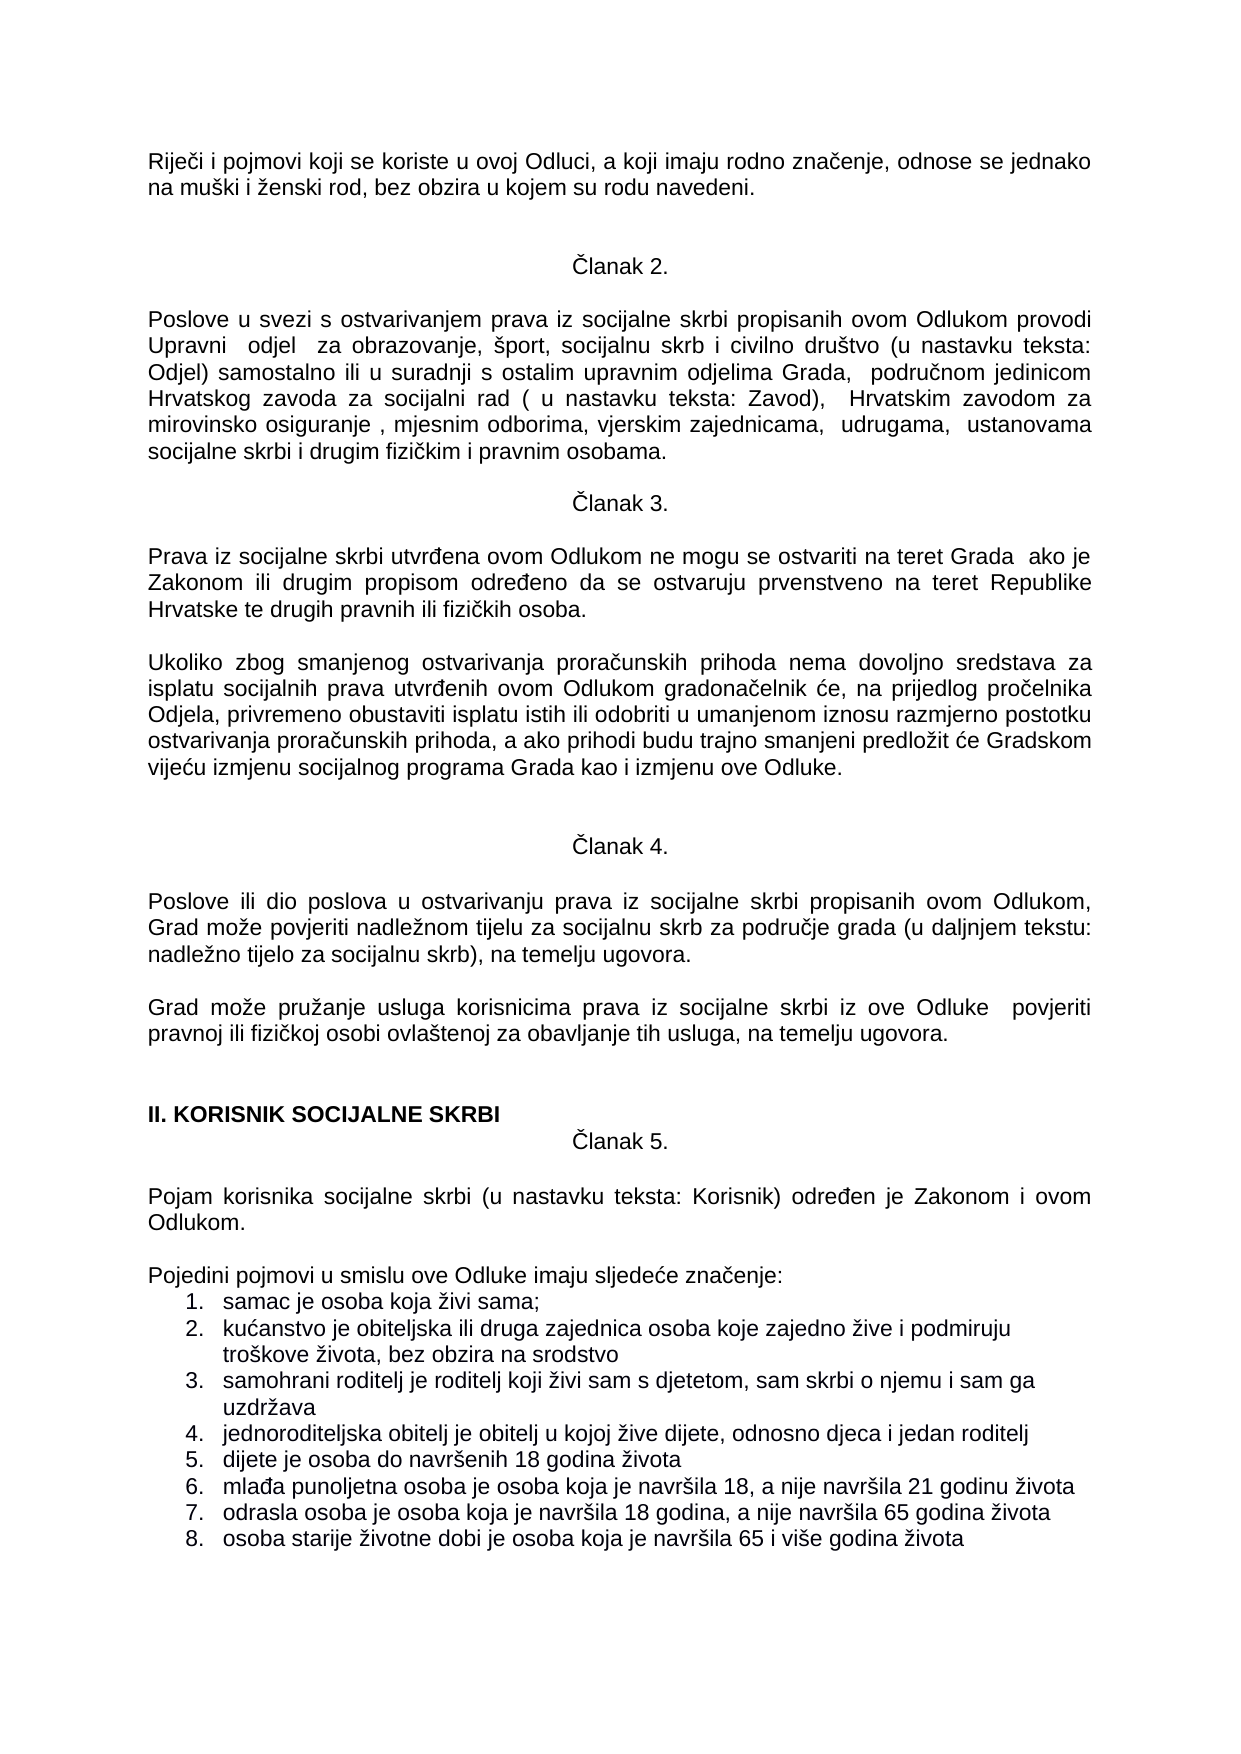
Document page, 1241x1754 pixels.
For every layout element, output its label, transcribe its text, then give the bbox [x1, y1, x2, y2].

text Poslove u svezi s ostvarivanjem prava iz socijalne skrbi propisanih ovom Odlukom provodi Upravni odjel za obrazovanje, šport, socijalnu skrb i civilno društvo (u nastavku teksta: Odjel) samostalno ili u suradnji s ostalim upravnim odjelima Grada, područnom jedinicom Hrvatskog zavoda za socijalni rad ( u nastavku teksta: Zavod), Hrvatskim zavodom za mirovinsko osiguranje , mjesnim odborima, vjerskim zajednicama, udrugama, ustanovama socijalne skrbi i drugim fizičkim i pravnim osobama. [148, 306, 1092, 464]
list samac je osoba koja živi sama; [185, 1288, 1092, 1314]
list odrasla osoba je osoba koja je navršila 18 godina, a nije navršila 65 godina života [185, 1499, 1092, 1525]
list dijete je osoba do navršenih 18 godina života [185, 1446, 1092, 1473]
list osoba starije životne dobi je osoba koja je navršila 65 i više godina života [185, 1525, 1092, 1552]
list mlađa punoljetna osoba je osoba koja je navršila 18, a nije navršila 21 godinu života [185, 1473, 1092, 1499]
text Članak 5. [148, 1128, 1092, 1154]
list samohrani roditelj je roditelj koji živi sam s djetetom, sam skrbi o njemu i sam ga uzdržava [185, 1367, 1092, 1420]
text Pojam korisnika socijalne skrbi (u nastavku teksta: Korisnik) određen je Zakonom i ovom Odlukom. [148, 1183, 1092, 1235]
text Ukoliko zbog smanjenog ostvarivanja proračunskih prihoda nema dovoljno sredstava za isplatu socijalnih prava utvrđenih ovom Odlukom gradonačelnik će, na prijedlog pročelnika Odjela, privremeno obustaviti isplatu istih ili odobriti u umanjenom iznosu razmjerno postotku ostvarivanja proračunskih prihoda, a ako prihodi budu trajno smanjeni predložit će Gradskom vijeću izmjenu socijalnog programa Grada kao i izmjenu ove Odluke. [148, 648, 1092, 780]
text Grad može pružanje usluga korisnicima prava iz socijalne skrbi iz ove Odluke povjeriti pravnoj ili fizičkoj osobi ovlaštenoj za obavljanje tih usluga, na temelju ugovora. [148, 993, 1092, 1046]
text Članak 3. [148, 490, 1092, 517]
text Prava iz socijalne skrbi utvrđena ovom Odlukom ne mogu se ostvariti na teret Grada ako je Zakonom ili drugim propisom određeno da se ostvaruju prvenstveno na teret Republike Hrvatske te drugih pravnih ili fizičkih osoba. [148, 543, 1092, 622]
list kućanstvo je obiteljska ili druga zajednica osoba koje zajedno žive i podmiruju troškove života, bez obzira na srodstvo [185, 1314, 1092, 1367]
text II. KORISNIK SOCIJALNE SKRBI [148, 1101, 1092, 1128]
text Poslove ili dio poslova u ostvarivanju prava iz socijalne skrbi propisanih ovom Odlukom, Grad može povjeriti nadležnom tijelu za socijalnu skrb za područje grada (u daljnjem tekstu: nadležno tijelo za socijalnu skrb), na temelju ugovora. [148, 888, 1092, 967]
list jednoroditeljska obitelj je obitelj u kojoj žive dijete, odnosno djeca i jedan roditelj [185, 1420, 1092, 1446]
text Članak 2. [148, 253, 1092, 279]
text Pojedini pojmovi u smislu ove Odluke imaju sljedeće značenje: [148, 1262, 1092, 1288]
text Riječi i pojmovi koji se koriste u ovoj Odluci, a koji imaju rodno značenje, odnose se jednako na muški i ženski rod, bez obzira u kojem su rodu navedeni. [148, 148, 1092, 200]
text Članak 4. [148, 833, 1092, 859]
